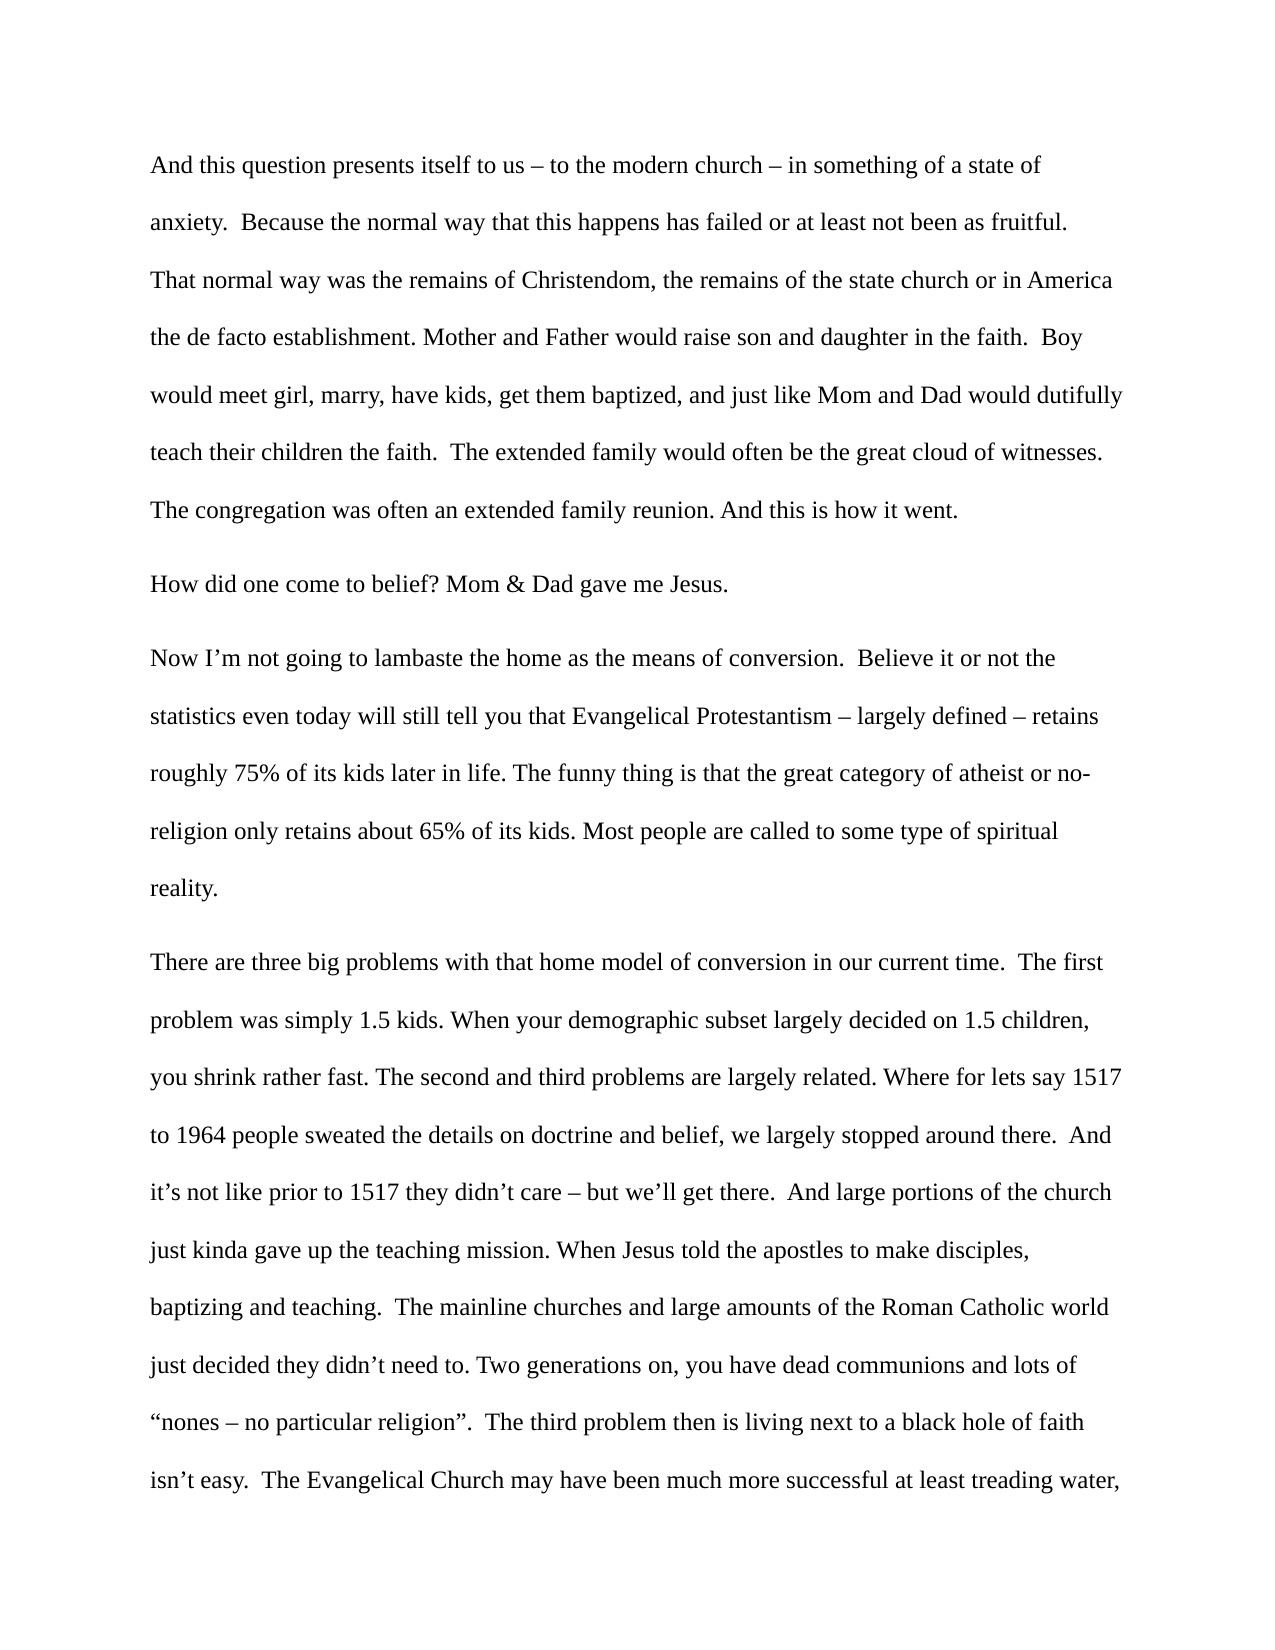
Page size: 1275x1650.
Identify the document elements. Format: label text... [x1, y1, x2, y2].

text How did one come to belief? Mom & Dad gave me Jesus. [150, 569, 1125, 598]
text And this question presents itself to us – to the modern church – in something of a state of anxiety. Because the normal way that this happens has failed or at least not been as fruitful. That normal way was the remains of Christendom, the remains of the state church or in America the de facto establishment. Mother and Father would raise son and daughter in the faith. Boy would meet girl, marry, have kids, get them baptized, and just like Mom and Dad would dutifully teach their children the faith. The extended family would often be the great cloud of witnesses. The congregation was often an extended family reunion. And this is how it went. [150, 150, 1125, 524]
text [150, 947, 1125, 1494]
text Now I’m not going to lambaste the home as the means of conversion. Believe it or not the statistics even today will still tell you that Evangelical Protestantism – largely defined – retains roughly 75% of its kids later in life. The funny thing is that the great category of atheist or no-religion only retains about 65% of its kids. Most people are called to some type of spiritual reality. [150, 643, 1125, 902]
